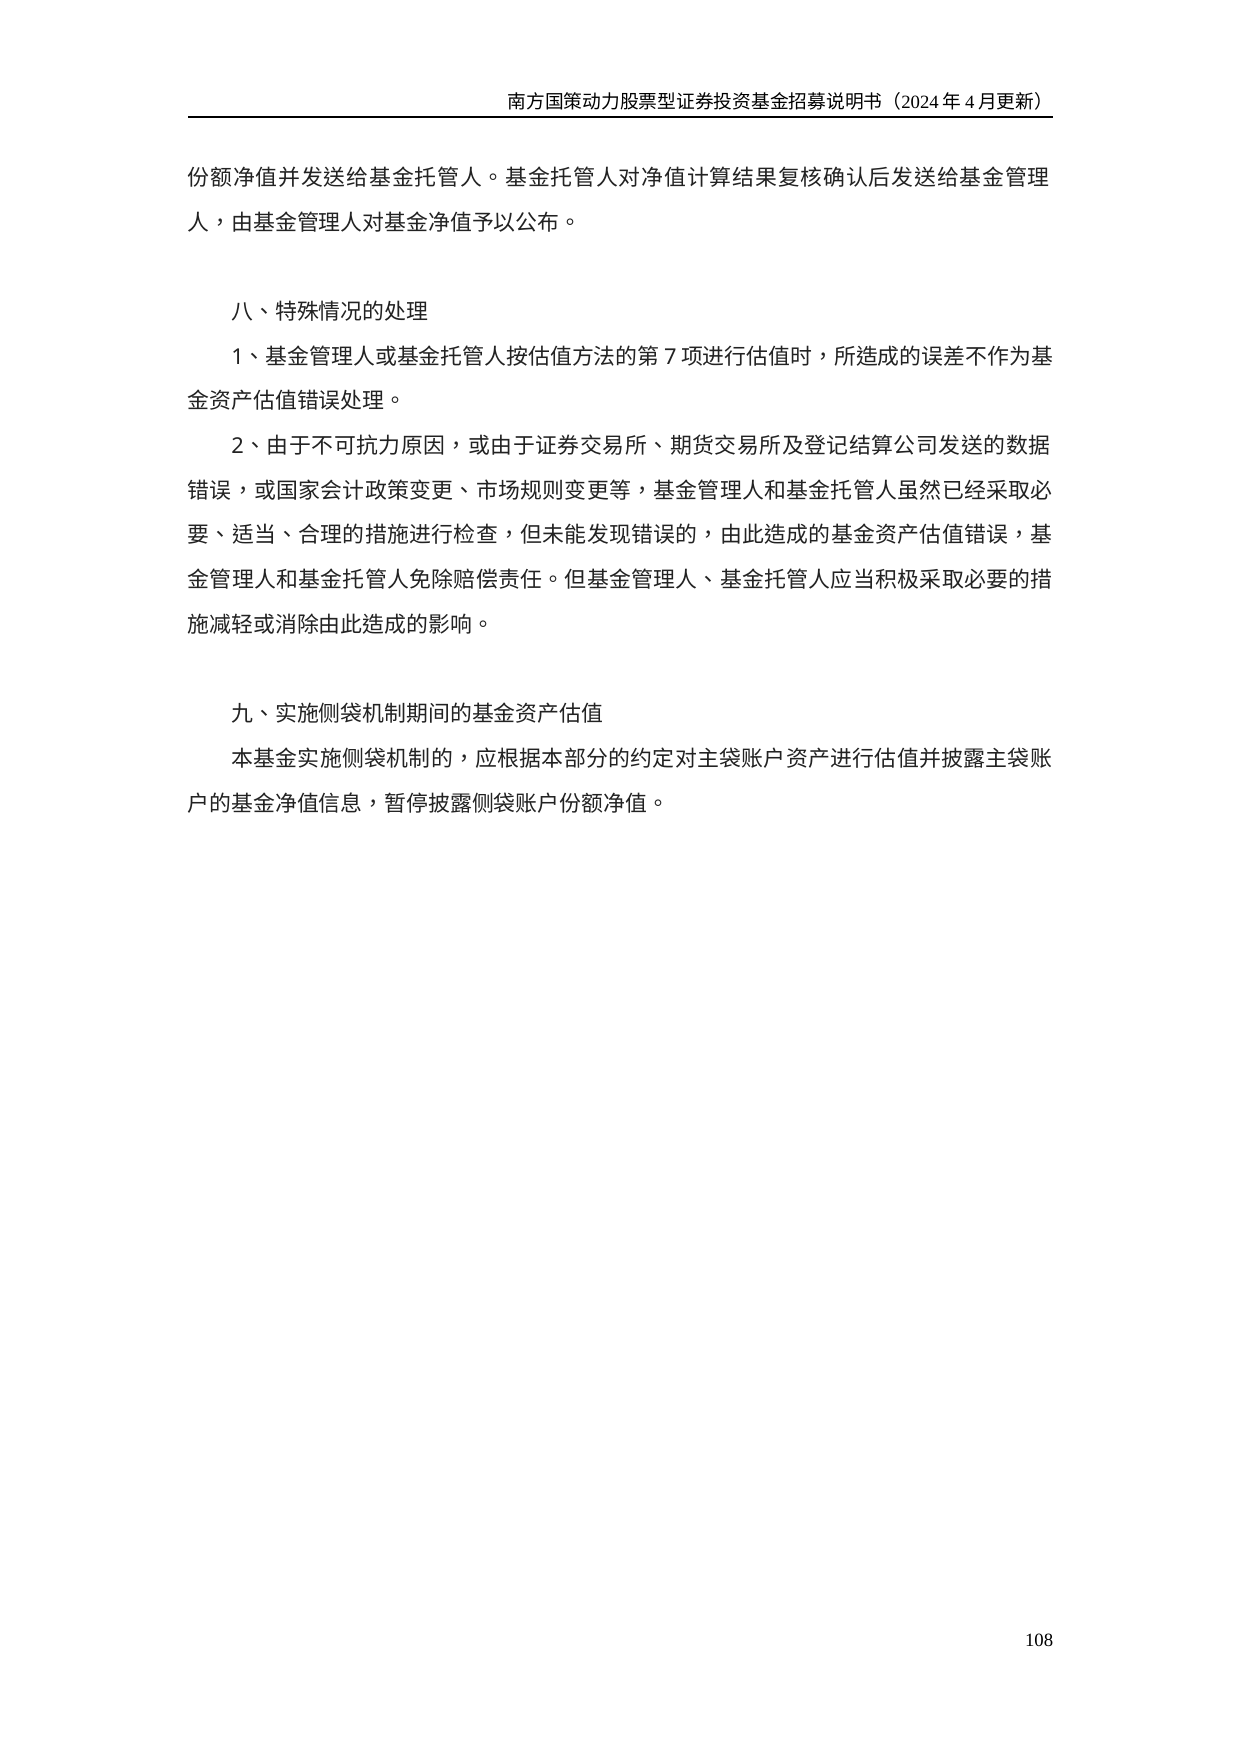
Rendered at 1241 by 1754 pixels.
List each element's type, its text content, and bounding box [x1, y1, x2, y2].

text 八、特殊情况的处理 [187, 296, 1053, 326]
text 2、由于不可抗力原因，或由于证券交易所、期货交易所及登记结算公司发送的数据错误，或国家会计政策变更、市场规则变更等，基金管理人和基金托管人虽然已经采取必要、适当、合理的措施进行检查，但未能发现错误的，由此造成的基金资产估值错误，基金管理人和基金托管人免除赔偿责任。但基金管理人、基金托管人应当积极采取必要的措施减轻或消除由此造成的影响。 [187, 430, 1053, 639]
text 本基金实施侧袋机制的，应根据本部分的约定对主袋账户资产进行估值并披露主袋账户的基金净值信息，暂停披露侧袋账户份额净值。 [187, 743, 1053, 817]
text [187, 162, 1053, 236]
text 九、实施侧袋机制期间的基金资产估值 [187, 698, 1053, 728]
text 1、基金管理人或基金托管人按估值方法的第7项进行估值时，所造成的误差不作为基金资产估值错误处理。 [187, 341, 1053, 415]
